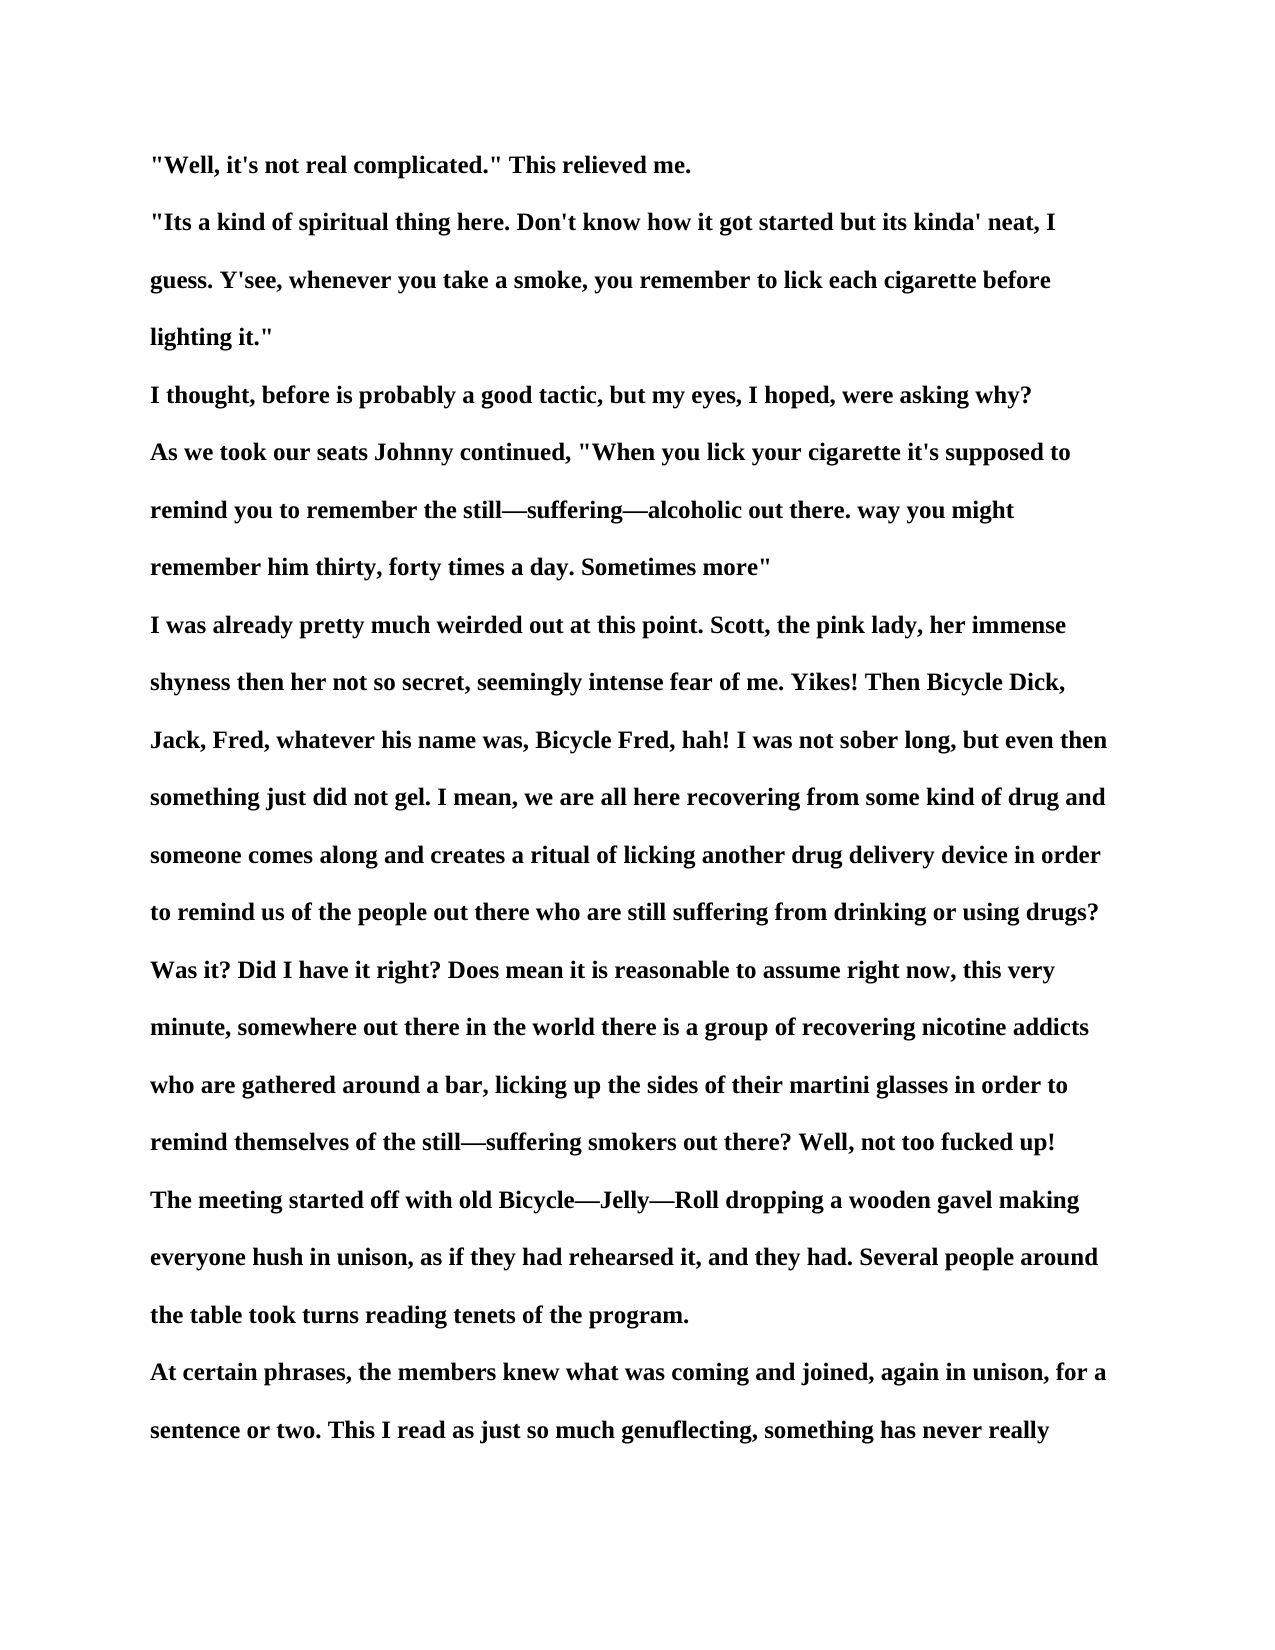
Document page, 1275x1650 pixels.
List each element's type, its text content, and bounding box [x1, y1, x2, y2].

text The meeting started off with old Bicycle—Jelly—Roll dropping a wooden gavel making everyone hush in unison, as if they had rehearsed it, and they had. Several people around the table took turns reading tenets of the program. [150, 1185, 1125, 1329]
text "Its a kind of spiritual thing here. Don't know how it got started but its kinda' neat, I guess. Y'see, whenever you take a smoke, you remember to lick each cigarette before lighting it." [150, 207, 1125, 351]
text "Well, it's not real complicated." This relieved me. [150, 150, 1125, 179]
text As we took our seats Johnny continued, "When you lick your cigarette it's supposed to remind you to remember the still—suffering—alcoholic out there. way you might remember him thirty, forty times a day. Sometimes more" [150, 437, 1125, 581]
text I thought, before is probably a good tactic, but my eyes, I hoped, were asking why? [150, 380, 1125, 409]
text I was already pretty much weirded out at this point. Scott, the pink lady, her immense shyness then her not so secret, seemingly intense fear of me. Yikes! Then Bicycle Dick, Jack, Fred, whatever his name was, Bicycle Fred, hah! I was not sober long, but even then something just did not gel. I mean, we are all here recovering from some kind of drug and someone comes along and creates a ritual of licking another drug delivery device in order to remind us of the people out there who are still suffering from drinking or using drugs? Was it? Did I have it right? Does mean it is reasonable to assume right now, this very minute, somewhere out there in the world there is a group of recovering nicotine addicts who are gathered around a bar, licking up the sides of their martini glasses in order to remind themselves of the still—suffering smokers out there? Well, not too fucked up! [150, 610, 1125, 1156]
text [150, 1357, 1125, 1444]
